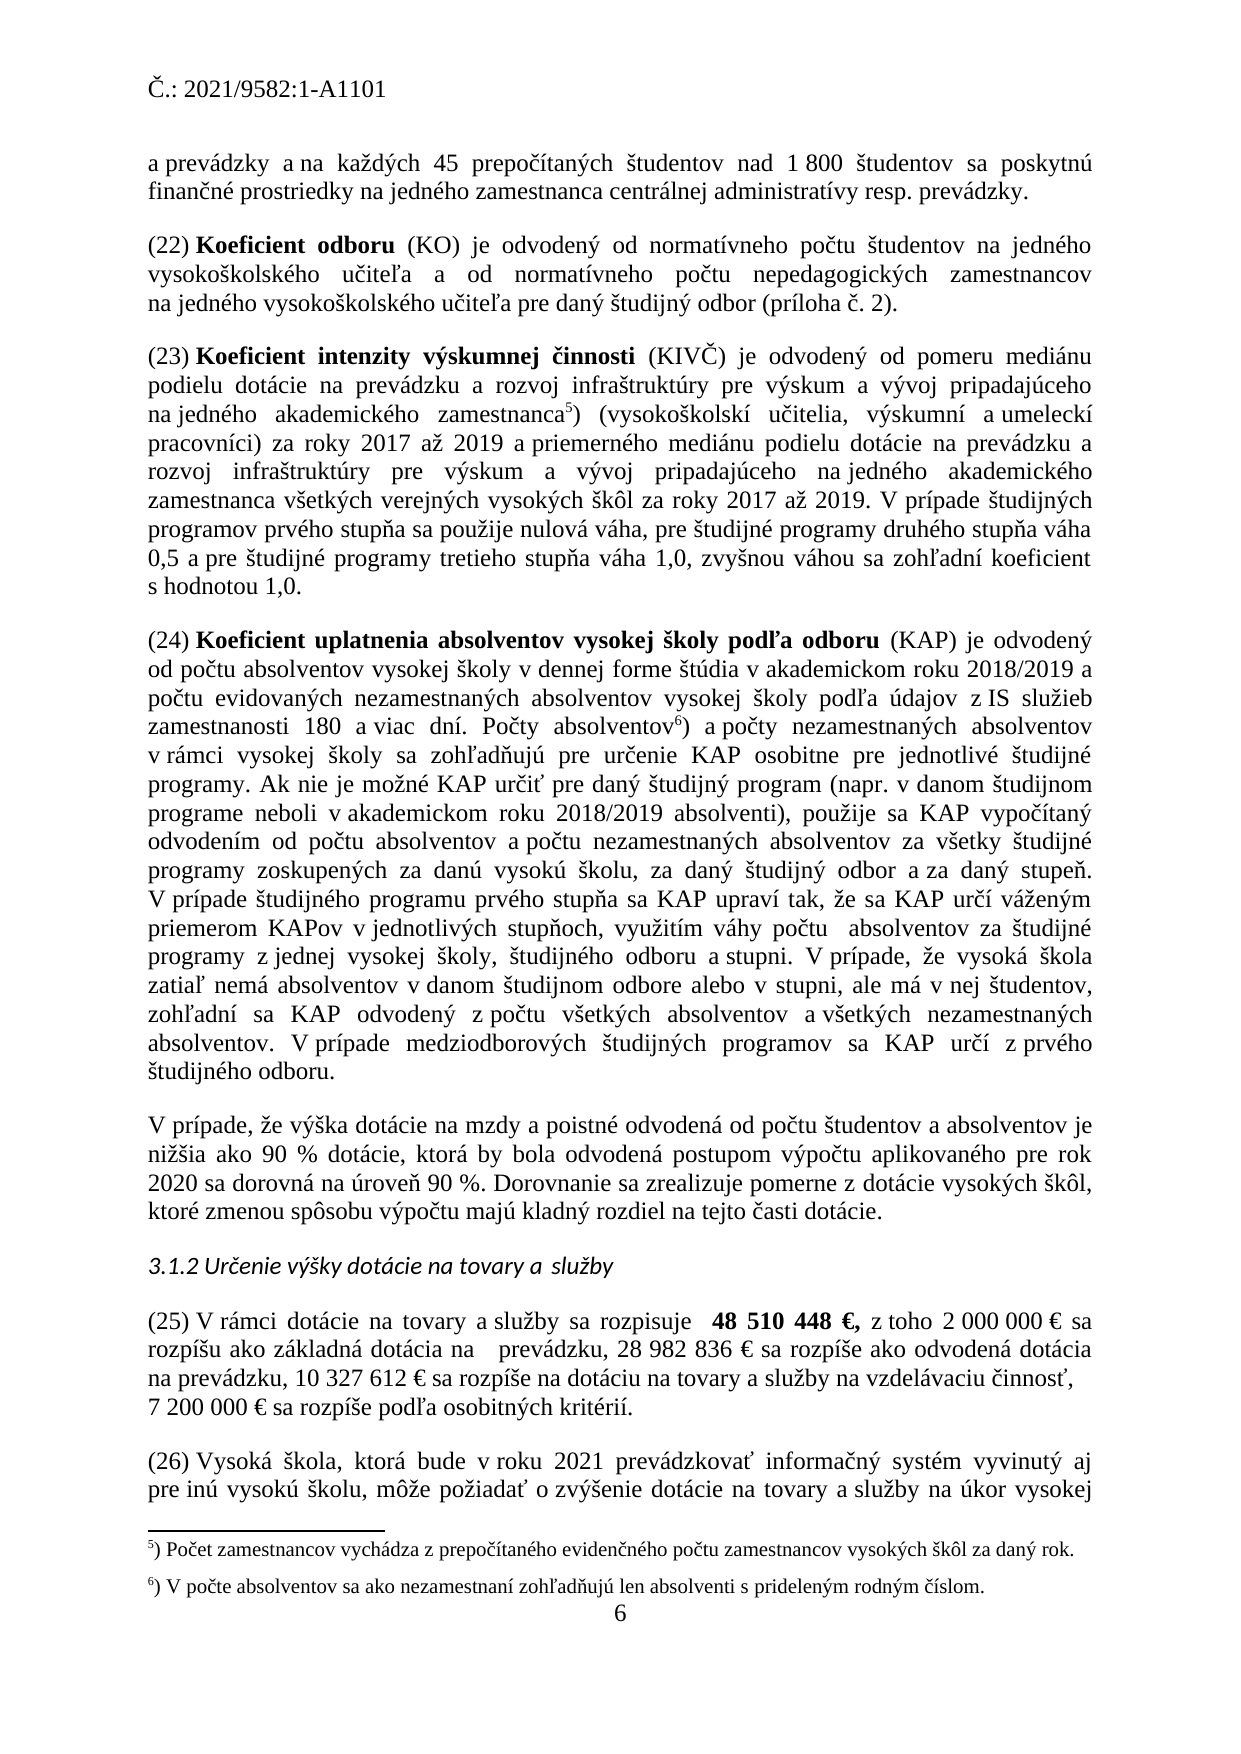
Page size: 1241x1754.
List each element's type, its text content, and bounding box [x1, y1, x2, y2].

text Koeficient intenzity výskumnej činnosti (KIVČ) je odvodený od pomeru mediánu podielu dotácie na prevádzku a rozvoj infraštruktúry pre výskum a vývoj pripadajúceho na jedného akademického zamestnanca) (vysokoškolskí učitelia, výskumní a umeleckí pracovníci) za roky 2017 až 2019 a priemerného mediánu podielu dotácie na prevádzku a rozvoj infraštruktúry pre výskum a vývoj pripadajúceho na jedného akademického zamestnanca všetkých verejných vysokých škôl za roky 2017 až 2019. V prípade študijných programov prvého stupňa sa použije nulová váha, pre študijné programy druhého stupňa váha 0,5 a pre študijné programy tretieho stupňa váha 1,0, zvyšnou váhou sa zohľadní koeficient s hodnotou 1,0. [148, 341, 1092, 600]
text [148, 148, 1092, 205]
subtitle 3.1.2 Určenie výšky dotácie na tovary a služby [148, 1250, 1092, 1281]
list V prípade, že výška dotácie na mzdy a poistné odvodená od počtu študentov a absolventov je nižšia ako 90 % dotácie, ktorá by bola odvodená postupom výpočtu aplikovaného pre rok 2020 sa dorovná na úroveň 90 %. Dorovnanie sa zrealizuje pomerne z dotácie vysokých škôl, ktoré zmenou spôsobu výpočtu majú kladný rozdiel na tejto časti dotácie. [148, 1110, 1092, 1225]
text Koeficient uplatnenia absolventov vysokej školy podľa odboru (KAP) je odvodený od počtu absolventov vysokej školy v dennej forme štúdia v akademickom roku 2018/2019 a počtu evidovaných nezamestnaných absolventov vysokej školy podľa údajov z IS služieb zamestnanosti 180 a viac dní. Počty absolventov) a počty nezamestnaných absolventov v rámci vysokej školy sa zohľadňujú pre určenie KAP osobitne pre jednotlivé študijné programy. Ak nie je možné KAP určiť pre daný študijný program (napr. v danom študijnom programe neboli v akademickom roku 2018/2019 absolventi), použije sa KAP vypočítaný odvodením od počtu absolventov a počtu nezamestnaných absolventov za všetky študijné programy zoskupených za danú vysokú školu, za daný študijný odbor a za daný stupeň. V prípade študijného programu prvého stupňa sa KAP upraví tak, že sa KAP určí váženým priemerom KAPov v jednotlivých stupňoch, využitím váhy počtu absolventov za študijné programy z jednej vysokej školy, študijného odboru a stupni. V prípade, že vysoká škola zatiaľ nemá absolventov v danom študijnom odbore alebo v stupni, ale má v nej študentov, zohľadní sa KAP odvodený z počtu všetkých absolventov a všetkých nezamestnaných absolventov. V prípade medziodborových študijných programov sa KAP určí z prvého študijného odboru. [148, 625, 1092, 1085]
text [148, 1446, 1092, 1503]
text Koeficient odboru (KO) je odvodený od normatívneho počtu študentov na jedného vysokoškolského učiteľa a od normatívneho počtu nepedagogických zamestnancov na jedného vysokoškolského učiteľa pre daný študijný odbor (príloha č. 2). [148, 230, 1092, 316]
text V rámci dotácie na tovary a služby sa rozpisuje 48 510 448 €, z toho 2 000 000 € sa rozpíšu ako základná dotácia na prevádzku, 28 982 836 € sa rozpíše ako odvodená dotácia na prevádzku, 10 327 612 € sa rozpíše na dotáciu na tovary a služby na vzdelávaciu činnosť, 7 200 000 € sa rozpíše podľa osobitných kritérií. [148, 1306, 1092, 1421]
